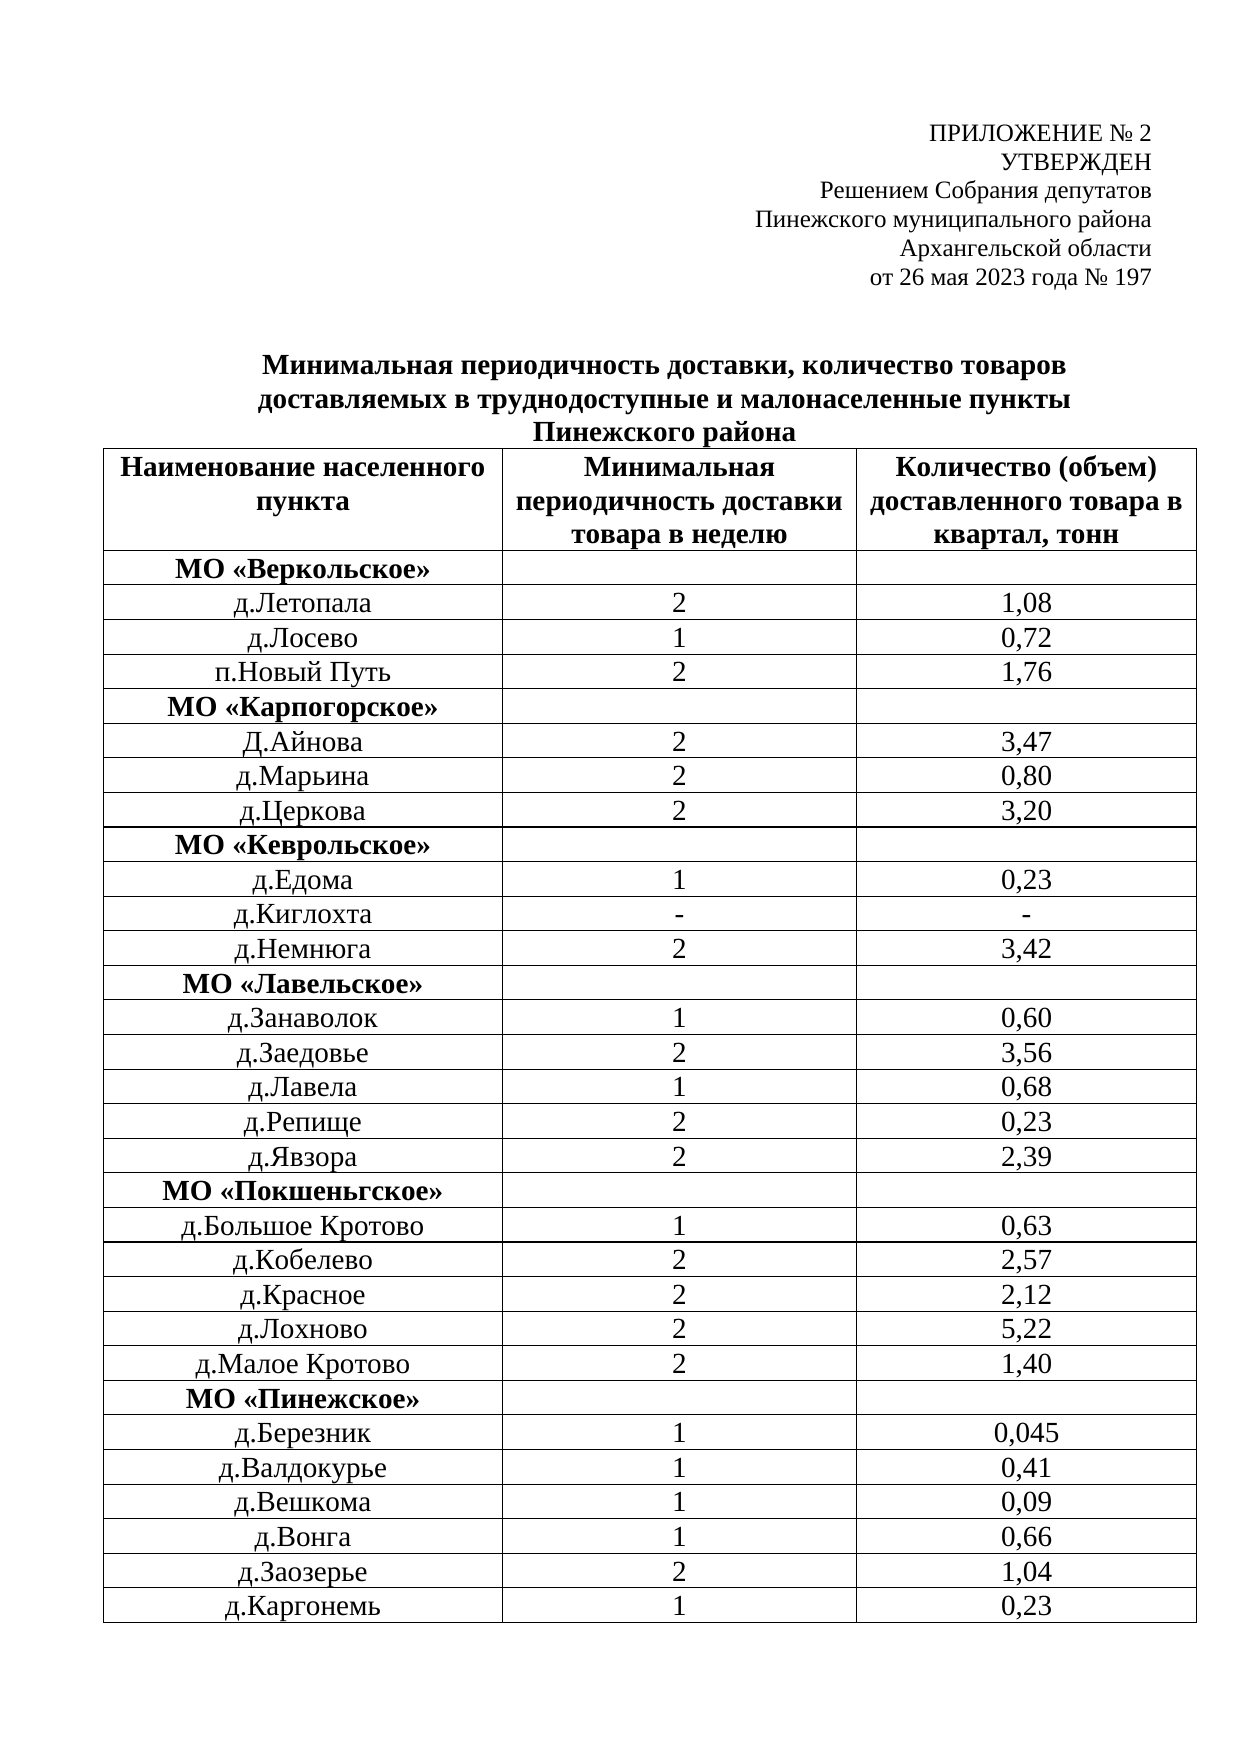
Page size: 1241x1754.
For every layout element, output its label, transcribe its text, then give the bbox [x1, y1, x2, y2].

table_cell 1,04 [857, 1554, 1196, 1587]
table_cell МО «Лавельское» [104, 966, 502, 999]
table_cell д.Большое Кротово [104, 1208, 502, 1241]
table_cell 2 [503, 758, 856, 792]
table_cell 2 [503, 1312, 856, 1345]
table_header Минимальная периодичность доставки товара в неделю [503, 449, 856, 550]
text Архангельской области [177, 233, 1152, 262]
table_cell [503, 689, 856, 723]
table_cell 1 [503, 1415, 856, 1449]
table_cell 2 [503, 931, 856, 965]
table_cell 0,72 [857, 620, 1196, 653]
text Решением Собрания депутатов [177, 176, 1152, 204]
table_cell [857, 689, 1196, 723]
table_cell 2 [503, 585, 856, 619]
table_cell [857, 966, 1196, 999]
table_cell [503, 1381, 856, 1414]
table_cell д.Красное [104, 1277, 502, 1311]
table_cell 2 [503, 1139, 856, 1172]
text Пинежского муниципального района [177, 204, 1152, 233]
table_cell 0,045 [857, 1415, 1196, 1449]
table_cell 0,60 [857, 1000, 1196, 1034]
table_cell 1 [503, 620, 856, 653]
table_cell д.Лохново [104, 1312, 502, 1345]
table_cell 1 [503, 1208, 856, 1241]
table_cell 1 [503, 1450, 856, 1483]
table_cell - [857, 897, 1196, 930]
table_cell 0,09 [857, 1485, 1196, 1518]
table_cell 3,20 [857, 793, 1196, 826]
table_header Наименование населенного пункта [104, 449, 502, 550]
table_cell 0,41 [857, 1450, 1196, 1483]
text Минимальная периодичность доставки, количество товаров доставляемых в труднодоступные и малонаселенные пункты Пинежского района [177, 347, 1152, 448]
table_cell 0,66 [857, 1519, 1196, 1553]
table_cell д.Церкова [104, 793, 502, 826]
table_cell [857, 1381, 1196, 1414]
table_cell МО «Пинежское» [104, 1381, 502, 1414]
table_cell 0,80 [857, 758, 1196, 792]
table_cell д.Вешкома [104, 1485, 502, 1518]
table_cell 1,08 [857, 585, 1196, 619]
table_cell д.Киглохта [104, 897, 502, 930]
text УТВЕРЖДЕН [177, 147, 1152, 176]
table_cell [503, 966, 856, 999]
table_cell 0,23 [857, 862, 1196, 896]
table_cell д.Едома [104, 862, 502, 896]
table_cell 0,63 [857, 1208, 1196, 1241]
table_cell 3,47 [857, 724, 1196, 757]
table_cell 2 [503, 655, 856, 688]
table_cell [503, 1173, 856, 1207]
table_cell 3,42 [857, 931, 1196, 965]
table_header Количество (объем) доставленного товара в квартал, тонн [857, 449, 1196, 550]
table_cell 2 [503, 1346, 856, 1380]
table_cell 1 [503, 1588, 856, 1622]
table_cell 1,76 [857, 655, 1196, 688]
table_cell [503, 551, 856, 584]
table_cell д.Каргонемь [104, 1588, 502, 1622]
table_cell д.Валдокурье [104, 1450, 502, 1483]
table_cell д.Явзора [104, 1139, 502, 1172]
table_cell д.Марьина [104, 758, 502, 792]
table_cell 1 [503, 862, 856, 896]
table_cell 1 [503, 1000, 856, 1034]
table_cell д.Занаволок [104, 1000, 502, 1034]
table_cell д.Кобелево [104, 1243, 502, 1276]
table_cell д.Репище [104, 1104, 502, 1138]
text от 26 мая 2023 года № 197 [177, 262, 1152, 291]
table_cell 2 [503, 793, 856, 826]
table_cell 2 [503, 1035, 856, 1068]
table_cell [857, 551, 1196, 584]
text ПРИЛОЖЕНИЕ № 2 [177, 118, 1152, 147]
table_cell д.Лосево [104, 620, 502, 653]
table_cell 3,56 [857, 1035, 1196, 1068]
table_cell д.Вонга [104, 1519, 502, 1553]
table_cell 2 [503, 724, 856, 757]
table_cell 2,57 [857, 1243, 1196, 1276]
table_cell д.Малое Кротово [104, 1346, 502, 1380]
table_cell 1 [503, 1485, 856, 1518]
table_cell д.Лавела [104, 1070, 502, 1103]
table_cell 2,39 [857, 1139, 1196, 1172]
table_cell МО «Карпогорское» [104, 689, 502, 723]
table_cell МО «Кеврольское» [104, 828, 502, 861]
table_cell МО «Веркольское» [104, 551, 502, 584]
table_cell - [503, 897, 856, 930]
table_cell [857, 828, 1196, 861]
table_cell 1 [503, 1070, 856, 1103]
table_cell 0,23 [857, 1588, 1196, 1622]
table_cell 2,12 [857, 1277, 1196, 1311]
table_cell д.Летопала [104, 585, 502, 619]
table_cell [503, 828, 856, 861]
table_cell 2 [503, 1277, 856, 1311]
table_cell [857, 1173, 1196, 1207]
table_cell МО «Покшеньгское» [104, 1173, 502, 1207]
table_cell 2 [503, 1243, 856, 1276]
table_cell 5,22 [857, 1312, 1196, 1345]
table_cell 2 [503, 1554, 856, 1587]
table_cell Д.Айнова [104, 724, 502, 757]
table_cell д.Заедовье [104, 1035, 502, 1068]
table_cell 0,68 [857, 1070, 1196, 1103]
table_cell 2 [503, 1104, 856, 1138]
table_cell д.Березник [104, 1415, 502, 1449]
table_cell д.Немнюга [104, 931, 502, 965]
table_cell д.Заозерье [104, 1554, 502, 1587]
table_cell 1 [503, 1519, 856, 1553]
table_cell 1,40 [857, 1346, 1196, 1380]
table_cell п.Новый Путь [104, 655, 502, 688]
table_cell 0,23 [857, 1104, 1196, 1138]
